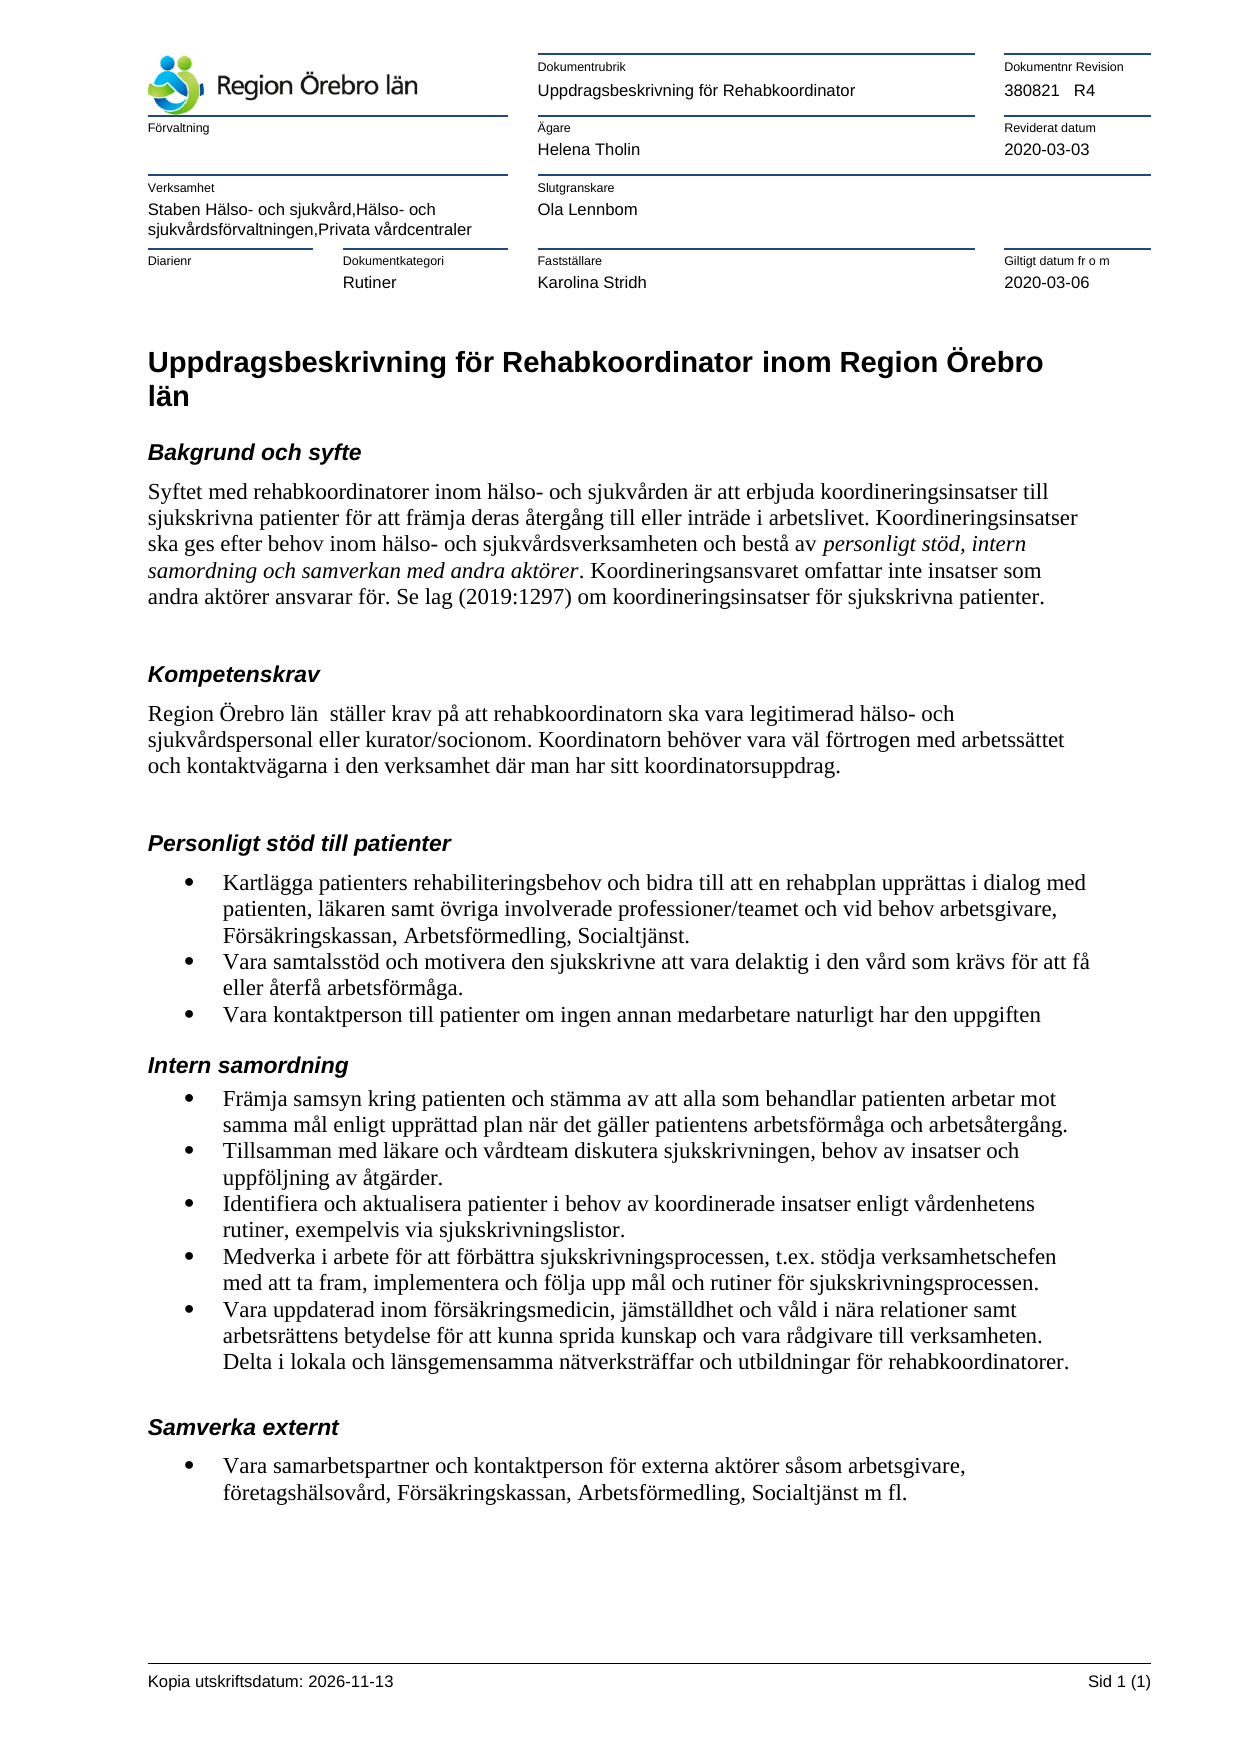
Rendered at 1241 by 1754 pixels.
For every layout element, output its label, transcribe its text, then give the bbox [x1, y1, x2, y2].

list Tillsamman med läkare och vårdteam diskutera sjukskrivningen, behov av insatser och uppföljning av åtgärder. [185, 1137, 1092, 1190]
list Främja samsyn kring patienten och stämma av att alla som behandlar patienten arbetar mot samma mål enligt upprättad plan när det gäller patientens arbetsförmåga och arbetsåtergång. [185, 1085, 1092, 1137]
text Region Örebro län ställer krav på att rehabkoordinatorn ska vara legitimerad hälso- och sjukvårdspersonal eller kurator/socionom. Koordinatorn behöver vara väl förtrogen med arbetssättet och kontaktvägarna i den verksamhet där man har sitt koordinatorsuppdrag. [148, 700, 1092, 779]
text Bakgrund och syfte [148, 413, 1092, 465]
list Vara kontaktperson till patienter om ingen annan medarbetare naturligt har den uppgiften [185, 1001, 1092, 1027]
text Samverka externt [148, 1413, 1092, 1440]
list Kartlägga patienters rehabiliteringsbehov och bidra till att en rehabplan upprättas i dialog med patienten, läkaren samt övriga involverade professioner/teamet och vid behov arbetsgivare, Försäkringskassan, Arbetsförmedling, Socialtjänst. [185, 869, 1092, 948]
text Personligt stöd till patienter [148, 830, 1092, 857]
text Intern samordning [148, 1052, 1092, 1078]
list Vara uppdaterad inom försäkringsmedicin, jämställdhet och våld i nära relationer samt arbetsrättens betydelse för att kunna sprida kunskap och vara rådgivare till verksamheten. Delta i lokala och länsgemensamma nätverksträffar och utbildningar för rehabkoordinatorer. [185, 1296, 1092, 1375]
list Medverka i arbete för att förbättra sjukskrivningsprocessen, t.ex. stödja verksamhetschefen med att ta fram, implementera och följa upp mål och rutiner för sjukskrivningsprocessen. [185, 1243, 1092, 1296]
list Vara samtalsstöd och motivera den sjukskrivne att vara delaktig i den vård som krävs för att få eller återfå arbetsförmåga. [185, 948, 1092, 1001]
text Kompetenskrav [148, 661, 1092, 687]
text Uppdragsbeskrivning för Rehabkoordinator inom Region Örebro län [148, 346, 1092, 413]
picture [147, 55, 418, 115]
list Identifiera och aktualisera patienter i behov av koordinerade insatser enligt vårdenhetens rutiner, exempelvis via sjukskrivningslistor. [185, 1190, 1092, 1243]
text Syftet med rehabkoordinatorer inom hälso- och sjukvården är att erbjuda koordineringsinsatser till sjukskrivna patienter för att främja deras återgång till eller inträde i arbetslivet. Koordineringsinsatser ska ges efter behov inom hälso- och sjukvårdsverksamheten och bestå av personligt stöd, intern samordning och samverkan med andra aktörer. Koordineringsansvaret omfattar inte insatser som andra aktörer ansvarar för. Se lag (2019:1297) om koordineringsinsatser för sjukskrivna patienter. [148, 478, 1092, 609]
list Vara samarbetspartner och kontaktperson för externa aktörer såsom arbetsgivare, företagshälsovård, Försäkringskassan, Arbetsförmedling, Socialtjänst m fl. [185, 1452, 1092, 1505]
